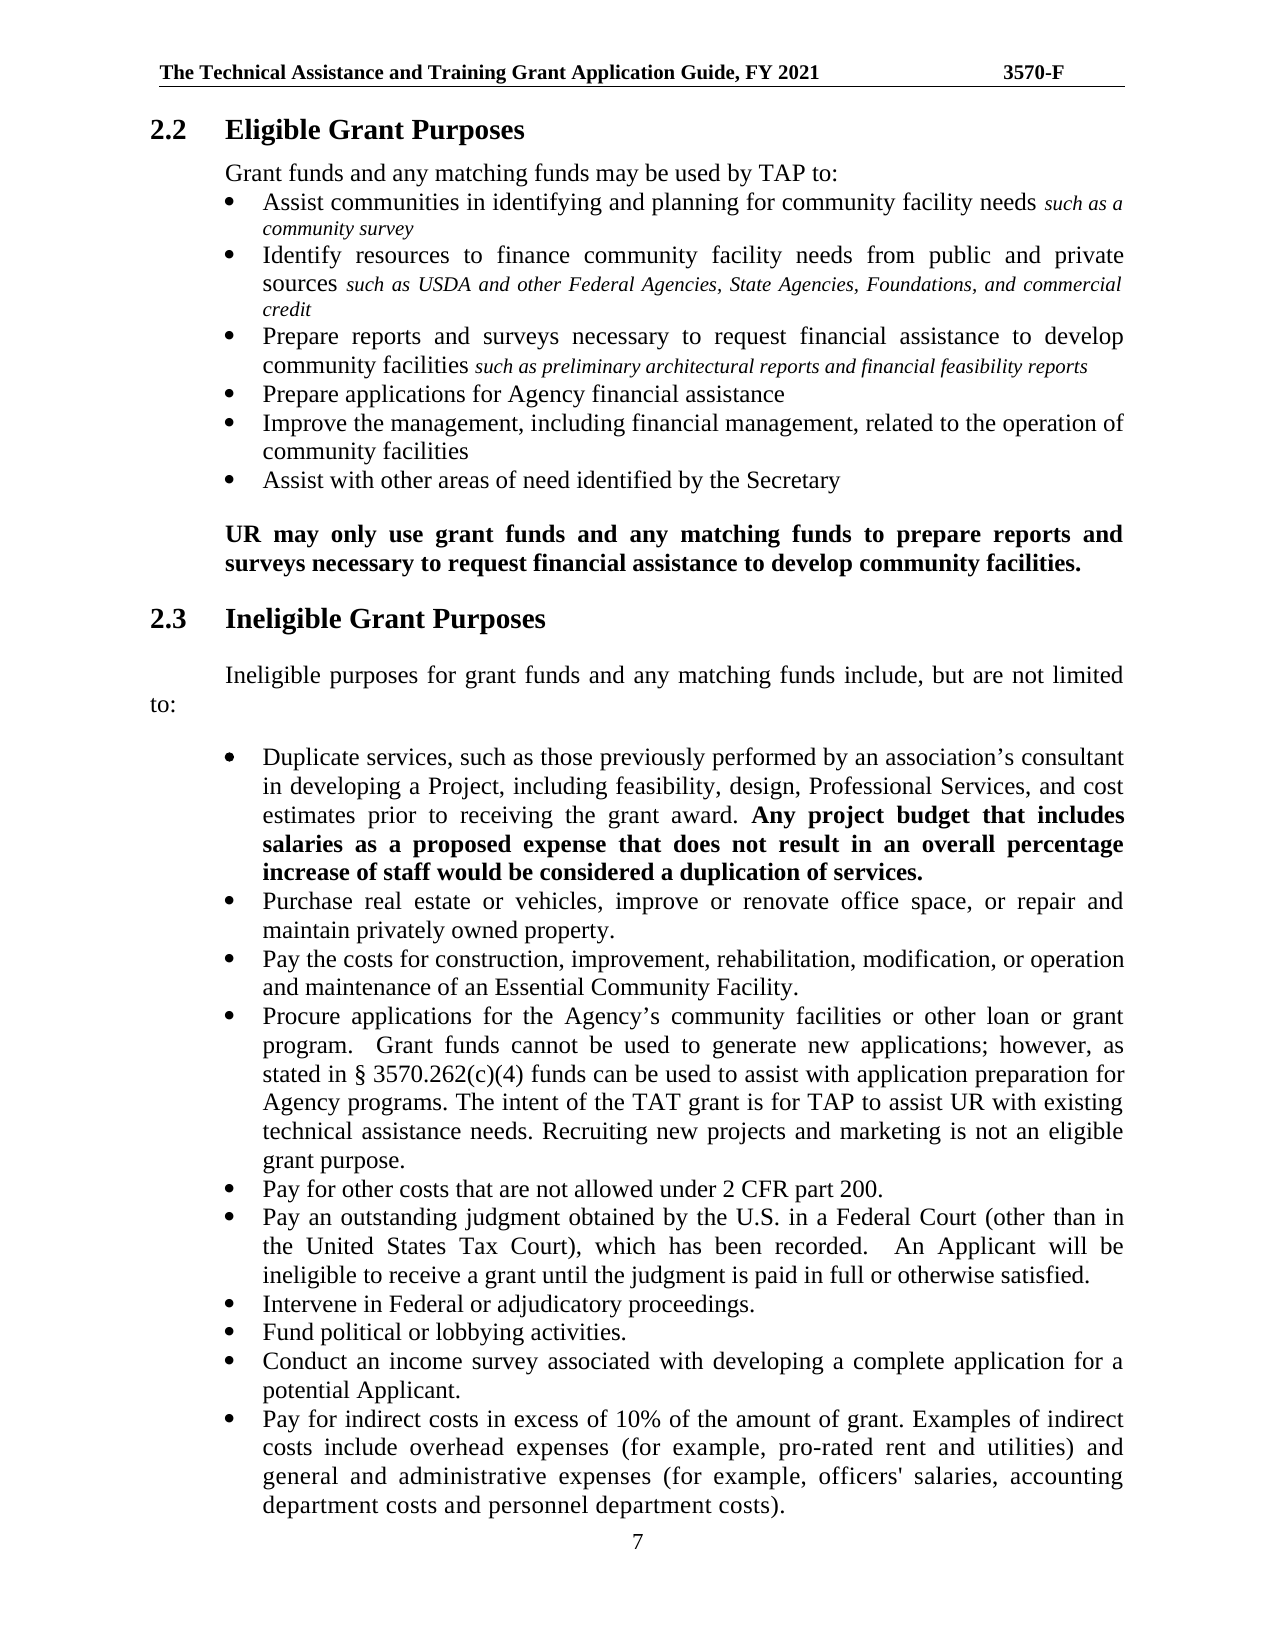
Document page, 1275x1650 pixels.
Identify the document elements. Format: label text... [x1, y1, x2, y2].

list Conduct an income survey associated with developing a complete application for a potential Applicant. [225, 1346, 1125, 1404]
list Identify resources to finance community facility needs from public and private sources such as USDA and other Federal Agencies, State Agencies, Foundations, and commercial credit [225, 240, 1125, 321]
list Assist communities in identifying and planning for community facility needs such as a community survey [225, 187, 1125, 240]
list Prepare reports and surveys necessary to request financial assistance to develop community facilities such as preliminary architectural reports and financial feasibility reports [225, 321, 1125, 379]
list Purchase real estate or vehicles, improve or renovate office space, or repair and maintain privately owned property. [225, 886, 1125, 944]
subtitle 2.3 Ineligible Grant Purposes [150, 601, 1125, 635]
list Fund political or lobbying activities. [225, 1317, 1125, 1346]
list Prepare applications for Agency financial assistance [225, 379, 1125, 408]
list Intervene in Federal or adjudicatory proceedings. [225, 1289, 1125, 1317]
list Assist with other areas of need identified by the Secretary [225, 465, 1125, 494]
list Duplicate services, such as those previously performed by an association’s consultant in developing a Project, including feasibility, design, Professional Services, and cost estimates prior to receiving the grant award. Any project budget that includes salaries as a proposed expense that does not result in an overall percentage increase of staff would be considered a duplication of services. [225, 742, 1125, 886]
list Pay the costs for construction, improvement, rehabilitation, modification, or operation and maintenance of an Essential Community Facility. [225, 944, 1125, 1001]
list Improve the management, including financial management, related to the operation of community facilities [225, 408, 1125, 465]
text Grant funds and any matching funds may be used by TAP to: [150, 158, 1125, 187]
list Pay an outstanding judgment obtained by the U.S. in a Federal Court (other than in the United States Tax Court), which has been recorded. An Applicant will be ineligible to receive a grant until the judgment is paid in full or otherwise satisfied. [225, 1202, 1125, 1289]
list Pay for indirect costs in excess of 10% of the amount of grant. Examples of indirect costs include overhead expenses (for example, pro-rated rent and utilities) and general and administrative expenses (for example, officers' salaries, accounting department costs and personnel department costs). [225, 1404, 1125, 1519]
subtitle 2.2 Eligible Grant Purposes [150, 112, 1125, 146]
list Procure applications for the Agency’s community facilities or other loan or grant program. Grant funds cannot be used to generate new applications; however, as stated in § 3570.262(c)(4) funds can be used to assist with application preparation for Agency programs. The intent of the TAT grant is for TAP to assist UR with existing technical assistance needs. Recruiting new projects and marketing is not an eligible grant purpose. [225, 1001, 1125, 1174]
list Pay for other costs that are not allowed under 2 CFR part 200. [225, 1174, 1125, 1202]
text UR may only use grant funds and any matching funds to prepare reports and surveys necessary to request financial assistance to develop community facilities. [225, 519, 1125, 576]
text Ineligible purposes for grant funds and any matching funds include, but are not limited to: [150, 660, 1125, 717]
